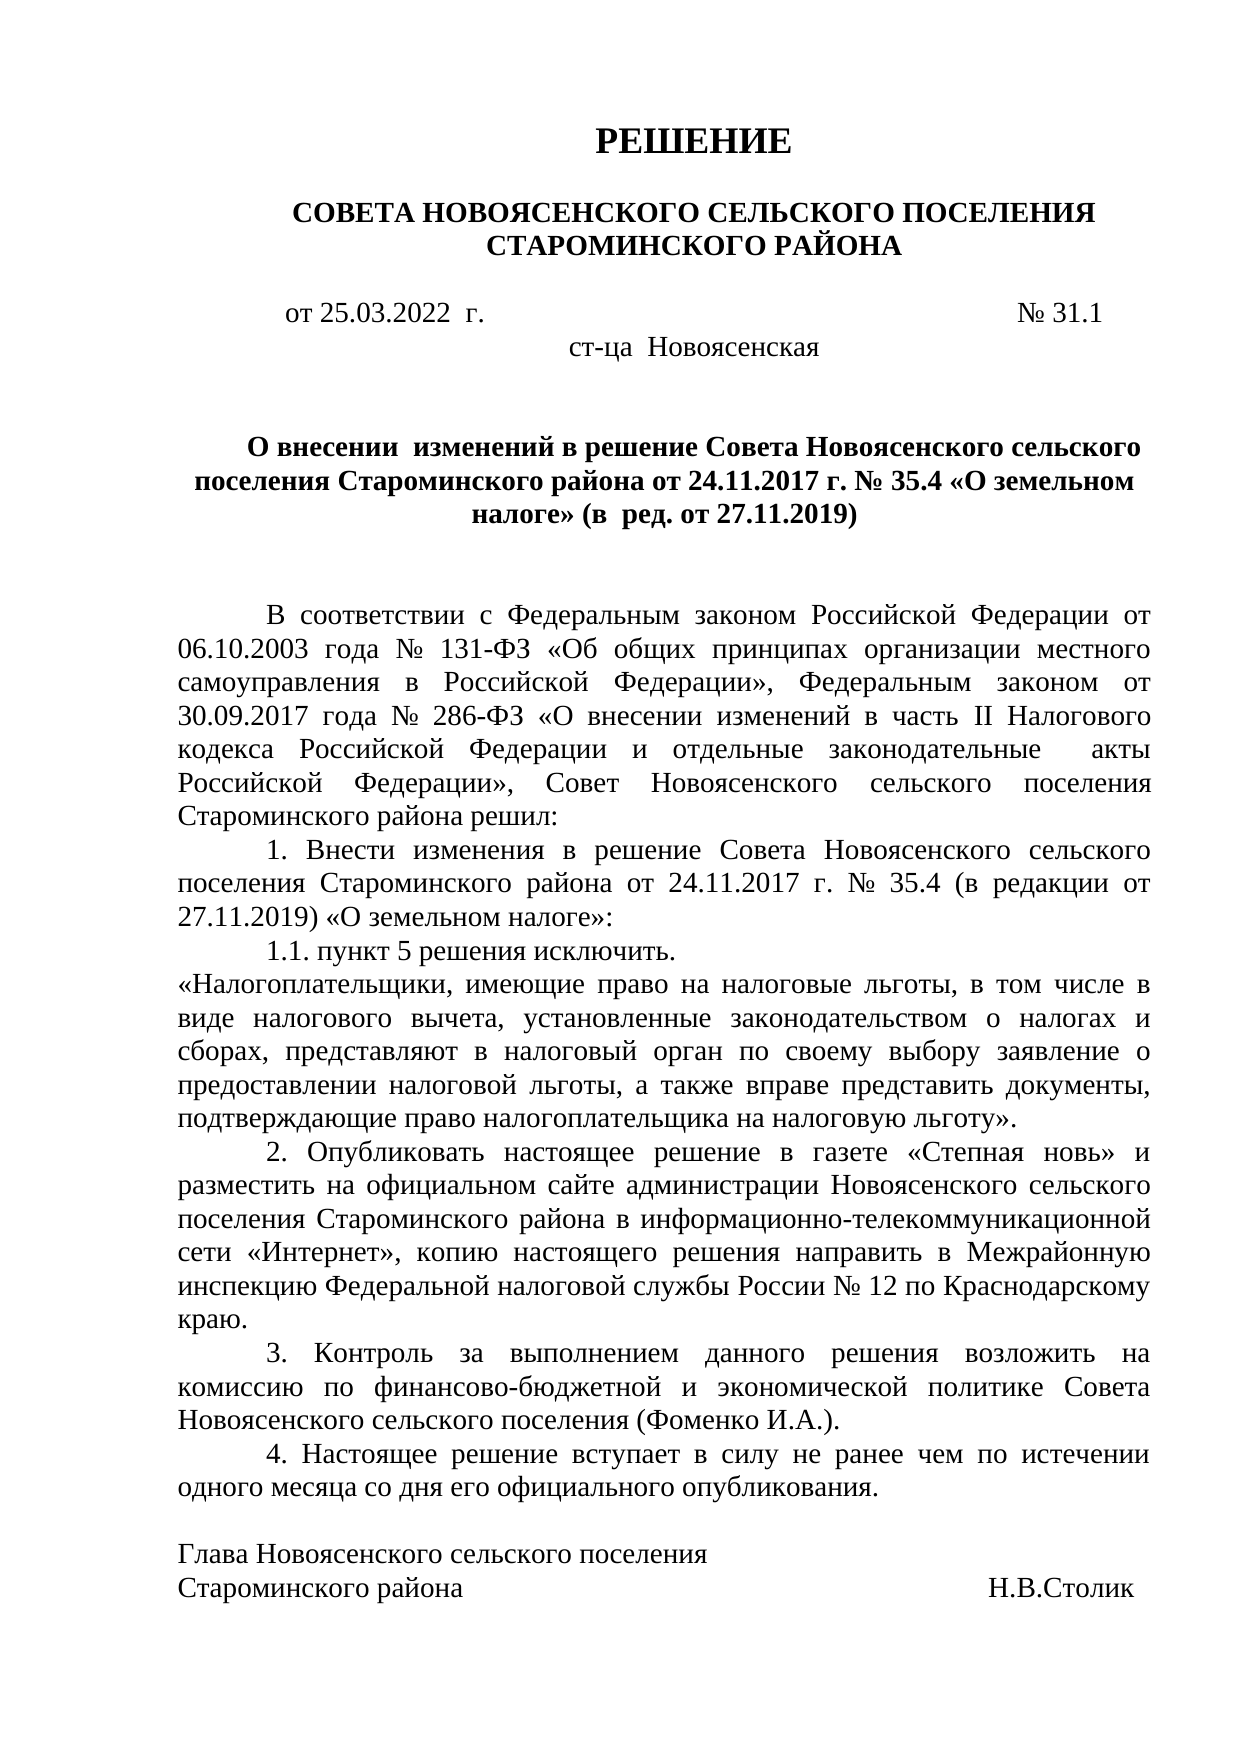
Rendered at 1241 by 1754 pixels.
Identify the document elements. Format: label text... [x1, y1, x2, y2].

text 4. Настоящее решение вступает в силу не ранее чем по истечении одного месяца со дня его официального опубликования. [177, 1436, 1152, 1503]
text 3. Контроль за выполнением данного решения возложить на комиссию по финансово-бюджетной и экономической политике Совета Новоясенского сельского поселения (Фоменко И.А.). [177, 1335, 1152, 1436]
text РЕШЕНИЕ [177, 118, 1152, 161]
text Староминского района Н.В.Столик [177, 1570, 1152, 1603]
text «Налогоплательщики, имеющие право на налоговые льготы, в том числе в виде налогового вычета, установленные законодательством о налогах и сборах, представляют в налоговый орган по своему выбору заявление о предоставлении налоговой льготы, а также вправе представить документы, подтверждающие право налогоплательщика на налоговую льготу». [177, 966, 1152, 1134]
text от 25.03.2022 г. № 31.1 [177, 295, 1152, 329]
text 1. Внести изменения в решение Совета Новоясенского сельского поселения Староминского района от 24.11.2017 г. № 35.4 (в редакции от 27.11.2019) «О земельном налоге»: [177, 832, 1152, 933]
text СОВЕТА НОВОЯСЕНСКОГО СЕЛЬСКОГО ПОСЕЛЕНИЯ [177, 195, 1152, 228]
text 2. Опубликовать настоящее решение в газете «Степная новь» и разместить на официальном сайте администрации Новоясенского сельского поселения Староминского района в информационно-телекоммуникационной сети «Интернет», копию настоящего решения направить в Межрайонную инспекцию Федеральной налоговой службы России № 12 по Краснодарскому краю. [177, 1134, 1152, 1335]
text ст-ца Новоясенская [177, 329, 1152, 362]
text СТАРОМИНСКОГО РАЙОНА [177, 228, 1152, 262]
text Глава Новоясенского сельского поселения [177, 1536, 1152, 1570]
text 1.1. пункт 5 решения исключить. [177, 933, 1152, 966]
text В соответствии с Федеральным законом Российской Федерации от 06.10.2003 года № 131-ФЗ «Об общих принципах организации местного самоуправления в Российской Федерации», Федеральным законом от 30.09.2017 года № 286-ФЗ «О внесении изменений в часть II Налогового кодекса Российской Федерации и отдельные законодательные акты Российской Федерации», Совет Новоясенского сельского поселения Староминского района решил: [177, 597, 1152, 832]
text О внесении изменений в решение Совета Новоясенского сельского поселения Староминского района от 24.11.2017 г. № 35.4 «О земельном налоге» (в ред. от 27.11.2019) [177, 429, 1152, 530]
